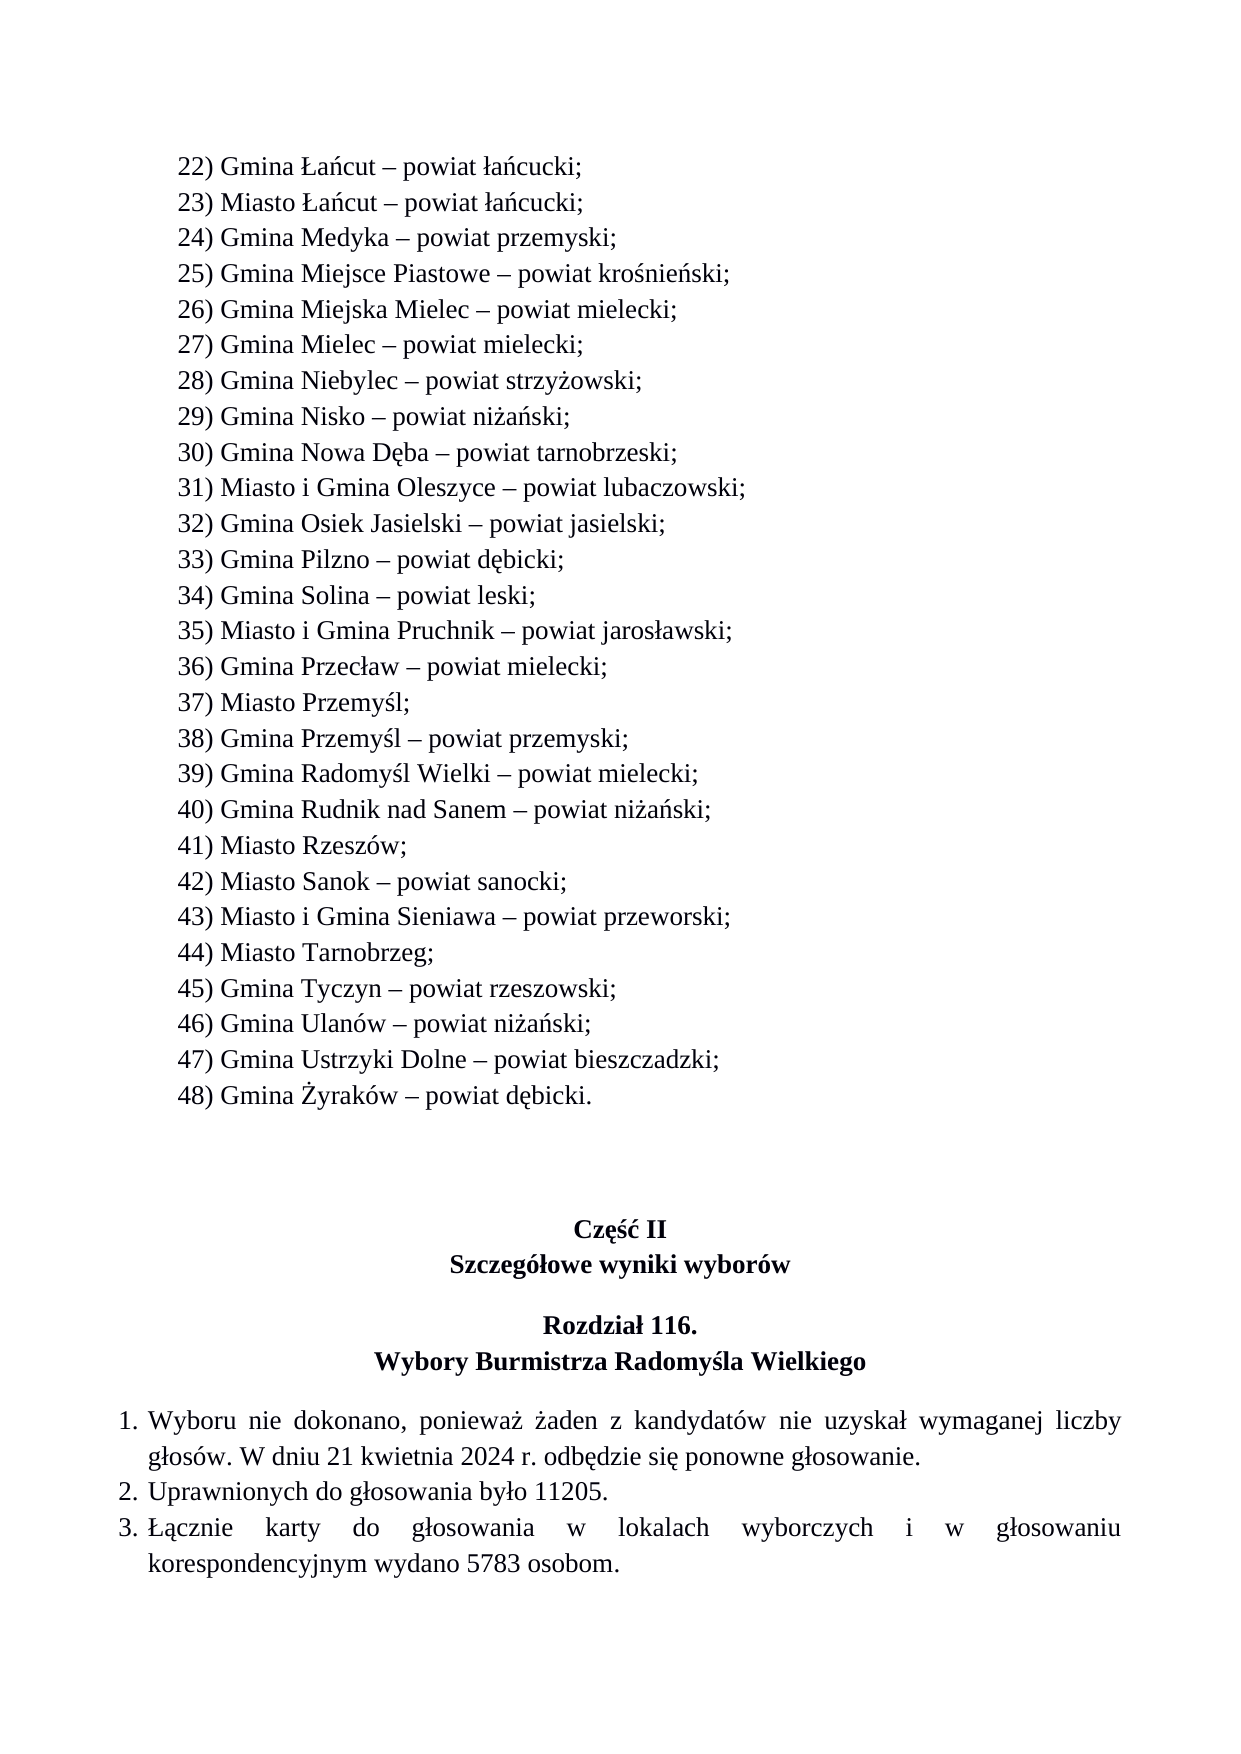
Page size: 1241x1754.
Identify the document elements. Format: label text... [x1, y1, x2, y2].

subtitle Część II Szczegółowe wyniki wyborów [118, 1213, 1122, 1279]
text 44) Miasto Tarnobrzeg; [177, 936, 1122, 967]
text 29) Gmina Nisko – powiat niżański; [177, 400, 1122, 431]
text 26) Gmina Miejska Mielec – powiat mielecki; [177, 293, 1122, 324]
text 38) Gmina Przemyśl – powiat przemyski; [177, 722, 1122, 753]
text 48) Gmina Żyraków – powiat dębicki. [177, 1079, 1122, 1110]
text 45) Gmina Tyczyn – powiat rzeszowski; [177, 972, 1122, 1003]
text 23) Miasto Łańcut – powiat łańcucki; [177, 186, 1122, 217]
text 34) Gmina Solina – powiat leski; [177, 579, 1122, 610]
text 22) Gmina Łańcut – powiat łańcucki; [177, 150, 1122, 181]
text 28) Gmina Niebylec – powiat strzyżowski; [177, 364, 1122, 396]
text 42) Miasto Sanok – powiat sanocki; [177, 864, 1122, 896]
text 46) Gmina Ulanów – powiat niżański; [177, 1007, 1122, 1039]
text 37) Miasto Przemyśl; [177, 686, 1122, 717]
text 31) Miasto i Gmina Oleszyce – powiat lubaczowski; [177, 472, 1122, 503]
text 25) Gmina Miejsce Piastowe – powiat krośnieński; [177, 257, 1122, 288]
text Rozdział 116. Wybory Burmistrza Radomyśla Wielkiego [118, 1309, 1122, 1401]
text 24) Gmina Medyka – powiat przemyski; [177, 221, 1122, 253]
text 32) Gmina Osiek Jasielski – powiat jasielski; [177, 507, 1122, 538]
text 40) Gmina Rudnik nad Sanem – powiat niżański; [177, 793, 1122, 824]
text 43) Miasto i Gmina Sieniawa – powiat przeworski; [177, 900, 1122, 931]
text 39) Gmina Radomyśl Wielki – powiat mielecki; [177, 757, 1122, 788]
text 41) Miasto Rzeszów; [177, 829, 1122, 860]
text 36) Gmina Przecław – powiat mielecki; [177, 650, 1122, 681]
text 1. Wyboru nie dokonano, ponieważ żaden z kandydatów nie uzyskał wymaganej liczby głosów. W dniu 21 kwietnia 2024 r. odbędzie się ponowne głosowanie. [118, 1404, 1122, 1471]
text 33) Gmina Pilzno – powiat dębicki; [177, 543, 1122, 574]
text 35) Miasto i Gmina Pruchnik – powiat jarosławski; [177, 614, 1122, 646]
text 2. Uprawnionych do głosowania było 11205. [118, 1476, 1122, 1507]
text 27) Gmina Mielec – powiat mielecki; [177, 329, 1122, 360]
text 30) Gmina Nowa Dęba – powiat tarnobrzeski; [177, 436, 1122, 467]
text 3. Łącznie karty do głosowania w lokalach wyborczych i w głosowaniu korespondencyjnym wydano 5783 osobom. [118, 1511, 1122, 1578]
text 47) Gmina Ustrzyki Dolne – powiat bieszczadzki; [177, 1043, 1122, 1074]
